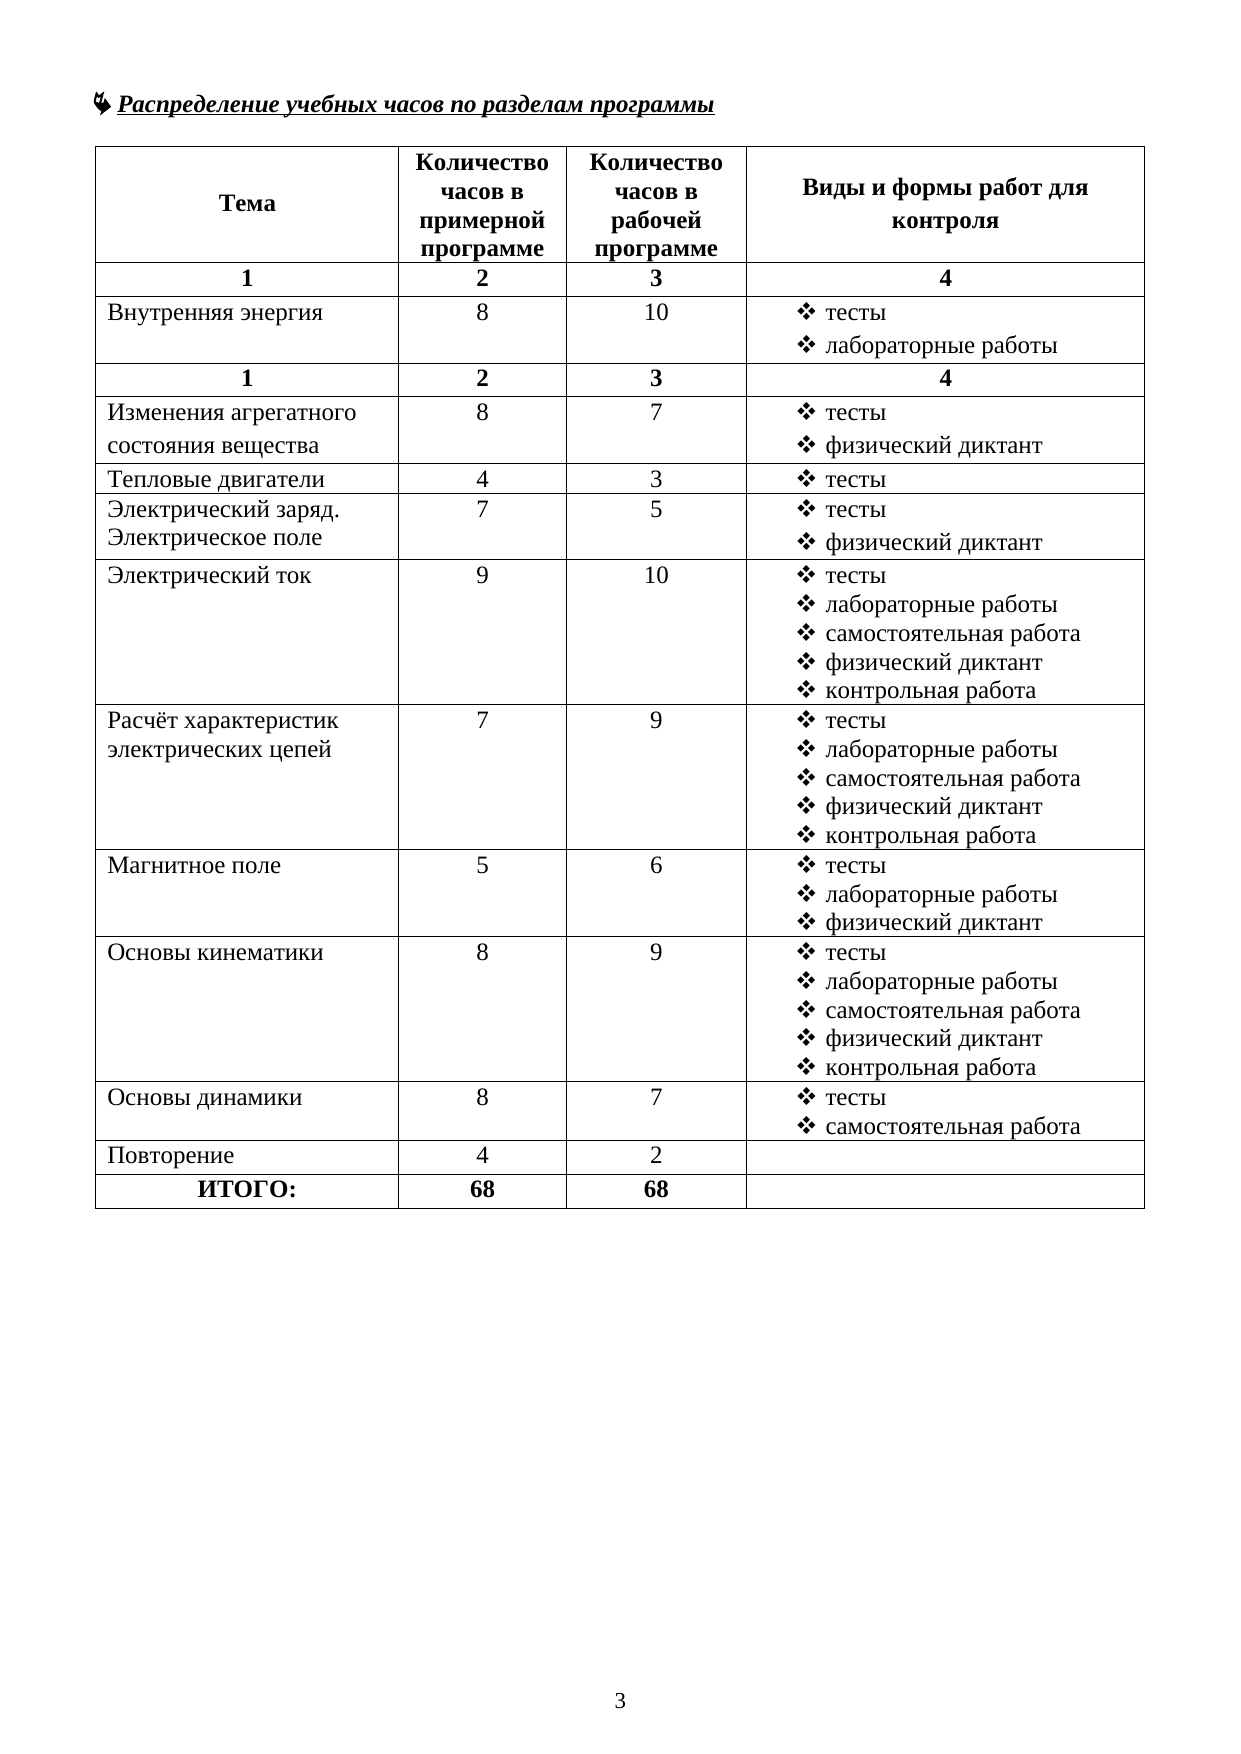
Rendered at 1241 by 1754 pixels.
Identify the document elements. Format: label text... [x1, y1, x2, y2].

table_cell 5 [399, 850, 566, 936]
table_cell 2 [399, 263, 566, 296]
table_cell тесты самостоятельная работа [747, 1082, 1144, 1139]
table_cell Электрический заряд. Электрическое поле [96, 494, 398, 559]
table_cell [747, 1141, 1144, 1173]
table_cell Расчёт характеристик электрических цепей [96, 705, 398, 849]
table_cell Повторение [96, 1141, 398, 1173]
table_cell 3 [567, 464, 746, 493]
table_cell Основы динамики [96, 1082, 398, 1139]
table_cell тесты лабораторные работы [747, 297, 1144, 362]
table_cell 4 [399, 1141, 566, 1173]
table_cell 9 [399, 560, 566, 704]
table_cell 4 [747, 263, 1144, 296]
table_cell тесты лабораторные работы самостоятельная работа физический диктант контрольная работа [747, 937, 1144, 1081]
table_cell 7 [567, 1082, 746, 1139]
table_cell 3 [567, 364, 746, 396]
table_header Количество часов в примерной программе [399, 147, 566, 262]
table_cell Электрический ток [96, 560, 398, 704]
table_cell 2 [567, 1141, 746, 1173]
table_cell 7 [399, 494, 566, 559]
table_cell Изменения агрегатного состояния вещества [96, 397, 398, 463]
table_cell [747, 1175, 1144, 1208]
table_cell 4 [399, 464, 566, 493]
table_cell ИТОГО: [96, 1175, 398, 1208]
table_cell тесты физический диктант [747, 397, 1144, 463]
table_cell 9 [567, 937, 746, 1081]
text Распределение учебных часов по разделам программы [89, 89, 1152, 117]
table_cell 4 [747, 364, 1144, 396]
table_cell 8 [399, 1082, 566, 1139]
table_cell 8 [399, 937, 566, 1081]
table_cell тесты лабораторные работы самостоятельная работа физический диктант контрольная работа [747, 560, 1144, 704]
table_cell тесты лабораторные работы физический диктант [747, 850, 1144, 936]
table_cell 1 [96, 263, 398, 296]
table_cell 8 [399, 397, 566, 463]
table_cell Магнитное поле [96, 850, 398, 936]
table_cell 68 [567, 1175, 746, 1208]
table_header Количество часов в рабочей программе [567, 147, 746, 262]
table_header Тема [96, 147, 398, 262]
table_cell 3 [567, 263, 746, 296]
table_cell тесты [747, 464, 1144, 493]
table_cell 7 [567, 397, 746, 463]
table_cell 5 [567, 494, 746, 559]
table_cell 68 [399, 1175, 566, 1208]
table_cell Внутренняя энергия [96, 297, 398, 362]
table_cell 6 [567, 850, 746, 936]
table_cell 9 [567, 705, 746, 849]
table_cell 10 [567, 297, 746, 362]
table_cell 1 [96, 364, 398, 396]
table_cell 2 [399, 364, 566, 396]
table_cell 8 [399, 297, 566, 362]
table_cell тесты физический диктант [747, 494, 1144, 559]
table_cell Тепловые двигатели [96, 464, 398, 493]
table_header Виды и формы работ для контроля [747, 147, 1144, 262]
table_cell тесты лабораторные работы самостоятельная работа физический диктант контрольная работа [747, 705, 1144, 849]
table_cell 10 [567, 560, 746, 704]
table_cell Основы кинематики [96, 937, 398, 1081]
table_cell 7 [399, 705, 566, 849]
